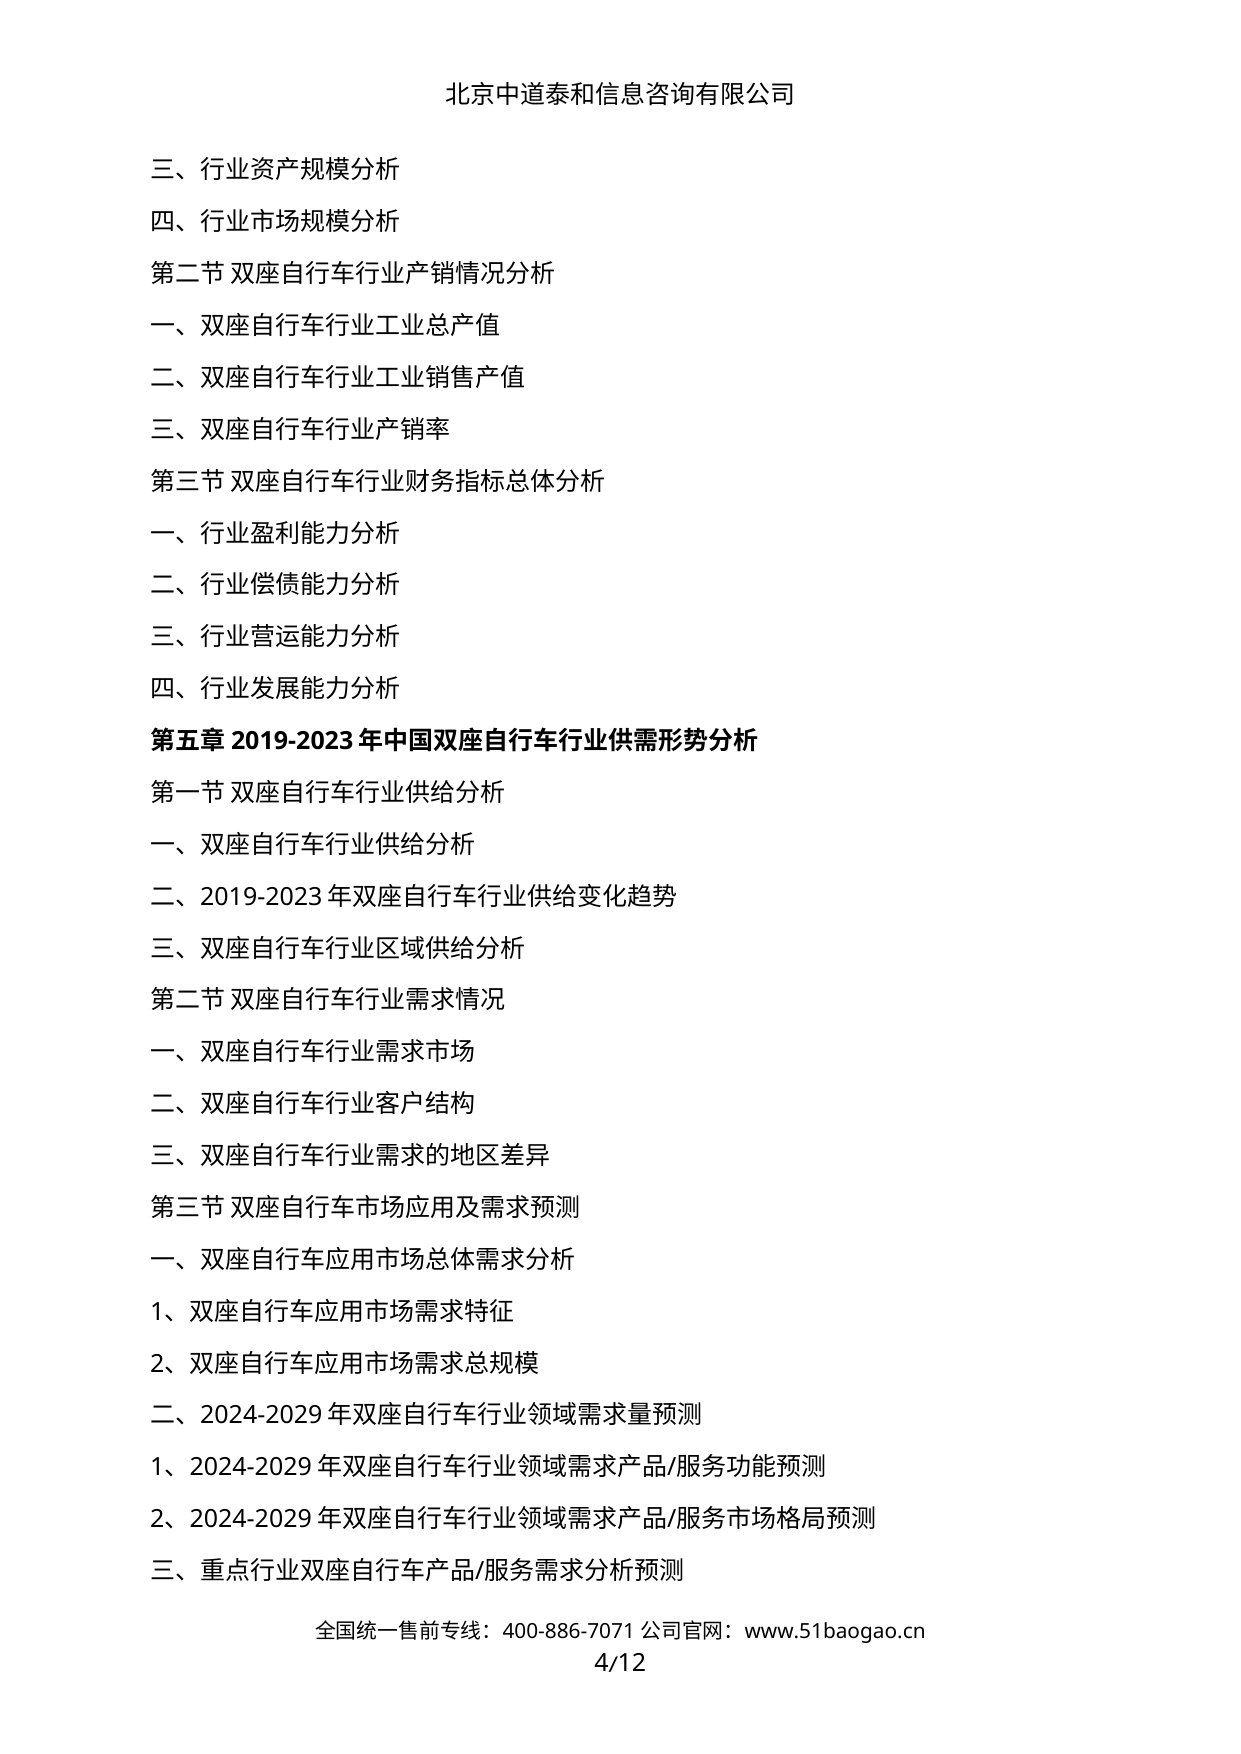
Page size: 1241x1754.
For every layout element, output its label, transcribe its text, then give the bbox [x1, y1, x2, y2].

text 第五章 2019-2023年中国双座自行车行业供需形势分析 [150, 721, 1090, 757]
text 二、2024-2029年双座自行车行业领域需求量预测 [150, 1395, 1090, 1431]
text 二、行业偿债能力分析 [150, 565, 1090, 601]
text 第二节 双座自行车行业产销情况分析 [150, 254, 1090, 290]
text 2、2024-2029年双座自行车行业领域需求产品/服务市场格局预测 [150, 1499, 1090, 1535]
text 四、行业发展能力分析 [150, 669, 1090, 705]
text 2、双座自行车应用市场需求总规模 [150, 1343, 1090, 1379]
text 三、双座自行车行业区域供给分析 [150, 928, 1090, 964]
text 第三节 双座自行车行业财务指标总体分析 [150, 461, 1090, 497]
text 一、双座自行车行业需求市场 [150, 1032, 1090, 1068]
text 第三节 双座自行车市场应用及需求预测 [150, 1187, 1090, 1224]
text 第一节 双座自行车行业供给分析 [150, 772, 1090, 809]
text 一、行业盈利能力分析 [150, 513, 1090, 549]
text 二、2019-2023年双座自行车行业供给变化趋势 [150, 876, 1090, 912]
text 三、双座自行车行业需求的地区差异 [150, 1136, 1090, 1172]
text 二、双座自行车行业工业销售产值 [150, 357, 1090, 394]
text 1、2024-2029年双座自行车行业领域需求产品/服务功能预测 [150, 1447, 1090, 1483]
text 三、重点行业双座自行车产品/服务需求分析预测 [150, 1551, 1090, 1587]
text 1、双座自行车应用市场需求特征 [150, 1291, 1090, 1327]
text 四、行业市场规模分析 [150, 202, 1090, 238]
text 一、双座自行车行业工业总产值 [150, 306, 1090, 342]
text 二、双座自行车行业客户结构 [150, 1084, 1090, 1120]
text 三、行业营运能力分析 [150, 617, 1090, 653]
text 一、双座自行车行业供给分析 [150, 824, 1090, 861]
text 第二节 双座自行车行业需求情况 [150, 980, 1090, 1016]
text 三、行业资产规模分析 [150, 150, 1090, 186]
text 一、双座自行车应用市场总体需求分析 [150, 1239, 1090, 1276]
text 三、双座自行车行业产销率 [150, 409, 1090, 446]
